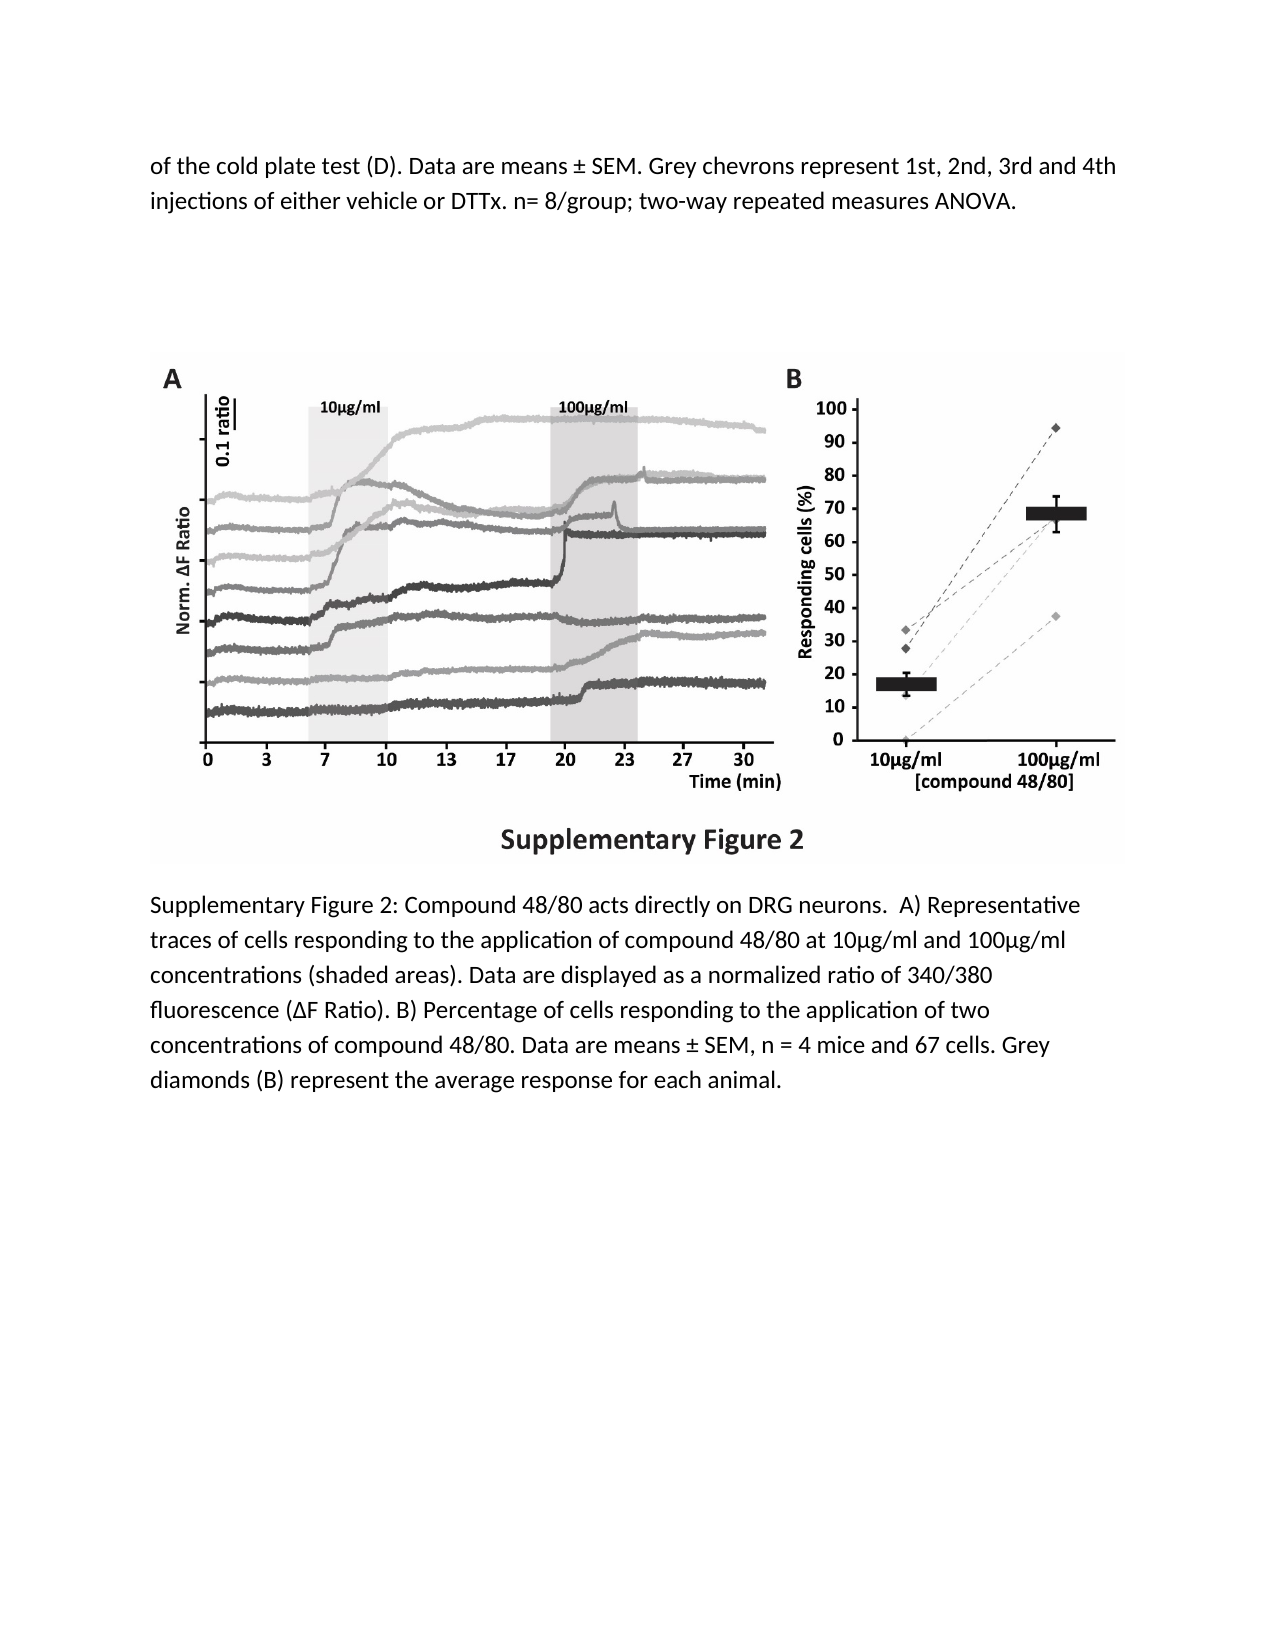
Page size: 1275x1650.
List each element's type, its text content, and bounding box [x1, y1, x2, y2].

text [150, 150, 1125, 216]
text Supplementary Figure 2: Compound 48/80 acts directly on DRG neurons. A) Representative traces of cells responding to the application of compound 48/80 at 10μg/ml and 100μg/ml concentrations (shaded areas). Data are displayed as a normalized ratio of 340/380 fluorescence (ΔF Ratio). B) Percentage of cells responding to the application of two concentrations of compound 48/80. Data are means ± SEM, n = 4 mice and 67 cells. Grey diamonds (B) represent the average response for each animal. [150, 889, 1125, 1094]
picture [150, 352, 1125, 864]
